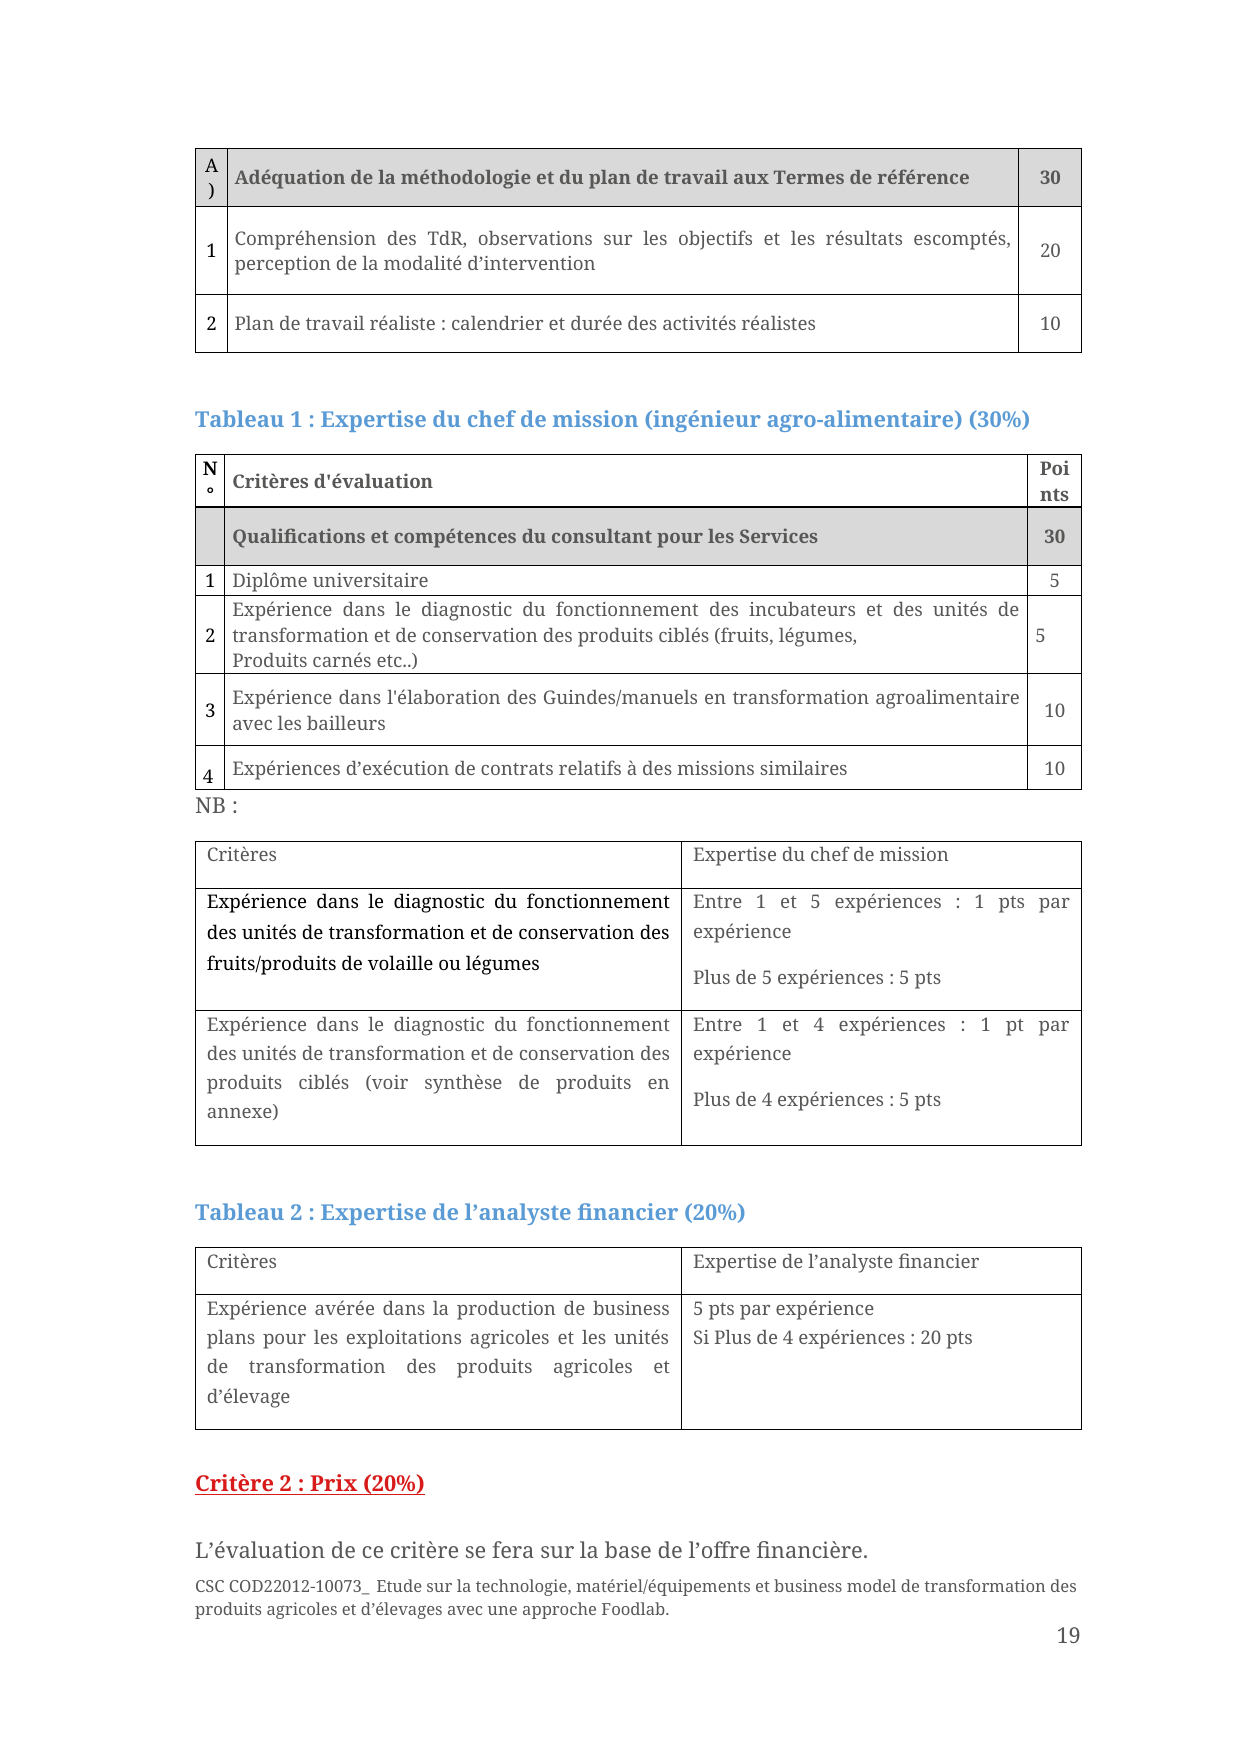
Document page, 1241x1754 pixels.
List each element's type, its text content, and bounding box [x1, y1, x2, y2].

table_cell 1 [196, 207, 227, 293]
table_cell Expérience dans le diagnostic du fonctionnement des incubateurs et des unités de transformation et de conservation des produits ciblés (fruits, légumes, Produits carnés etc..) [225, 596, 1027, 673]
table_cell Expériences d’exécution de contrats relatifs à des missions similaires [225, 746, 1027, 789]
table_cell 5 [1028, 596, 1081, 673]
table_cell 1 [196, 566, 224, 595]
table_cell 5 [1028, 566, 1081, 595]
table_cell Plan de travail réaliste : calendrier et durée des activités réalistes [228, 295, 1018, 352]
table_header N° [196, 455, 224, 506]
table_cell 2 [196, 295, 227, 352]
table_cell 10 [1028, 746, 1081, 789]
table_cell 5 pts par expérience Si Plus de 4 expériences : 20 pts [682, 1295, 1081, 1429]
table_cell Expérience dans le diagnostic du fonctionnement des unités de transformation et de conservation des fruits/produits de volaille ou légumes [196, 889, 681, 1010]
text Tableau 2 : Expertise de l’analyste financier (20%) [195, 1197, 1081, 1226]
table_cell 2 [196, 596, 224, 673]
table_cell 30 [1019, 149, 1081, 206]
table_cell Adéquation de la méthodologie et du plan de travail aux Termes de référence [228, 149, 1018, 206]
table_cell Diplôme universitaire [225, 566, 1027, 595]
table_header Critères d'évaluation [225, 455, 1027, 506]
text Tableau 1 : Expertise du chef de mission (ingénieur agro-alimentaire) (30%) [195, 404, 1081, 433]
table_cell Compréhension des TdR, observations sur les objectifs et les résultats escomptés, perception de la modalité d’intervention [228, 207, 1018, 293]
table_cell Entre 1 et 4 expériences : 1 pt par expérience Plus de 4 expériences : 5 pts [682, 1011, 1081, 1145]
table_cell 10 [1019, 295, 1081, 352]
table_cell A) [196, 149, 227, 206]
table_header Critères [196, 1248, 681, 1294]
table_header Critères [196, 842, 681, 888]
table_cell 20 [1019, 207, 1081, 293]
table_cell [196, 508, 224, 565]
table_cell Expérience avérée dans la production de business plans pour les exploitations agricoles et les unités de transformation des produits agricoles et d’élevage [196, 1295, 681, 1429]
table_cell Entre 1 et 5 expériences : 1 pts par expérience Plus de 5 expériences : 5 pts [682, 889, 1081, 1010]
table_cell Qualifications et compétences du consultant pour les Services [225, 508, 1027, 565]
table_header Points [1028, 455, 1081, 506]
table_cell 3 [196, 674, 224, 745]
table_cell 10 [1028, 674, 1081, 745]
subtitle Critère 2 : Prix (20%) [195, 1468, 1081, 1498]
table_cell 4 [196, 746, 224, 789]
table_header Expertise de l’analyste financier [682, 1248, 1081, 1294]
table_cell Expérience dans le diagnostic du fonctionnement des unités de transformation et de conservation des produits ciblés (voir synthèse de produits en annexe) [196, 1011, 681, 1145]
table_cell Expérience dans l'élaboration des Guindes/manuels en transformation agroalimentaire avec les bailleurs [225, 674, 1027, 745]
table_cell 30 [1028, 508, 1081, 565]
list L’évaluation de ce critère se fera sur la base de l’offre financière. [195, 1534, 1081, 1564]
text NB : [195, 790, 1081, 820]
table_header Expertise du chef de mission [682, 842, 1081, 888]
